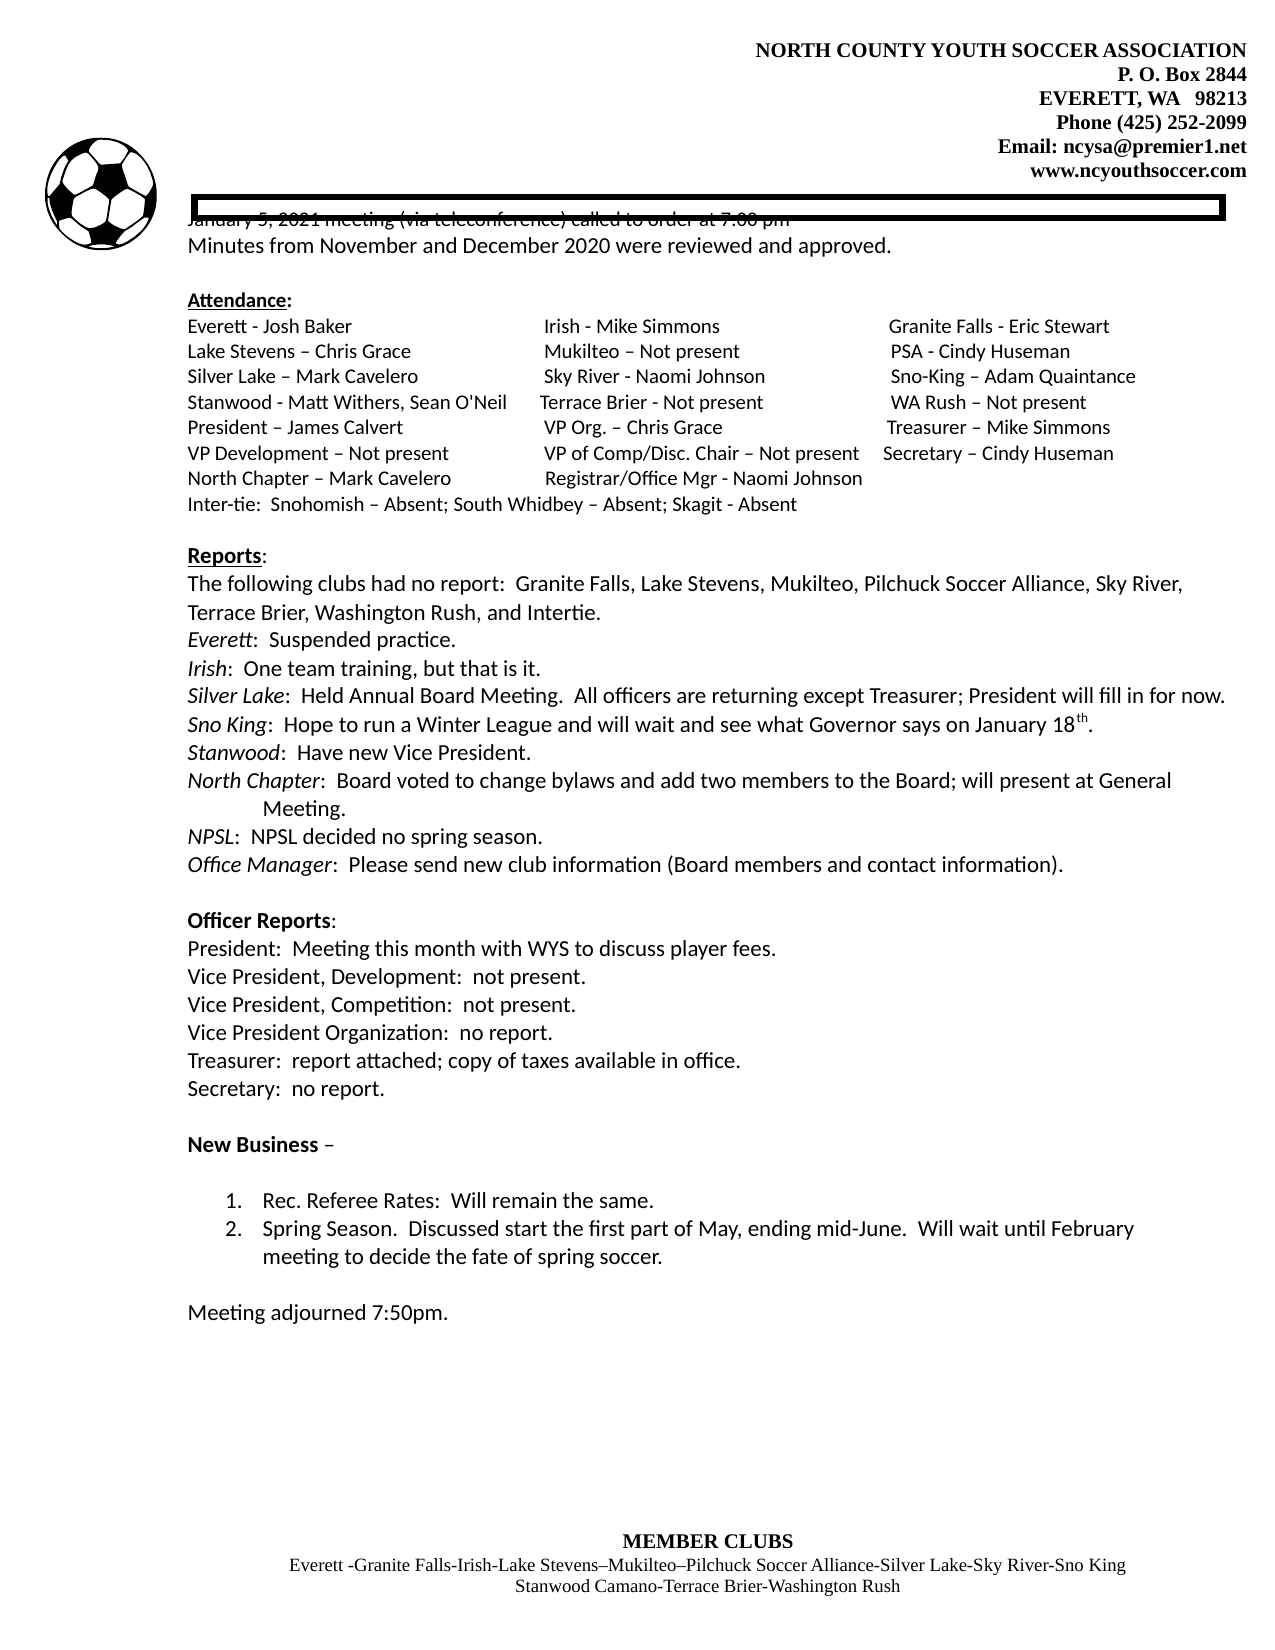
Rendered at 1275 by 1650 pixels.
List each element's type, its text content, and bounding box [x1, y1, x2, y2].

text Lake Stevens – Chris Grace Mukilteo – Not present PSA - Cindy Huseman [187, 338, 1256, 364]
text Meeting adjourned 7:50pm. [187, 1298, 1162, 1326]
text Irish: One team training, but that is it. [187, 654, 1228, 682]
text Everett: Suspended practice. [187, 626, 1228, 654]
text Secretary: no report. [187, 1074, 1162, 1102]
text P. O. Box 2844 [187, 62, 1247, 86]
text Email: ncysa@premier1.net [37, 134, 1247, 158]
text Attendance: [187, 287, 1228, 313]
text President – James Calvert VP Org. – Chris Grace Treasurer – Mike Simmons [187, 414, 1256, 440]
text Stanwood: Have new Vice President. [187, 738, 1228, 766]
text Silver Lake – Mark Cavelero Sky River - Naomi Johnson Sno-King – Adam Quaintance Stanwood - Matt Withers, Sean O'Neil Terrace Brier - Not present WA Rush – Not present [187, 364, 1256, 414]
text Minutes from November and December 2020 were reviewed and approved. [187, 231, 1228, 259]
text Office Manager: Please send new club information (Board members and contact information). [187, 850, 1228, 878]
text Silver Lake: Held Annual Board Meeting. All officers are returning except Treasurer; President will fill in for now. [187, 682, 1237, 710]
list Rec. Referee Rates: Will remain the same. [225, 1186, 1162, 1214]
text Inter-tie: Snohomish – Absent; South Whidbey – Absent; Skagit - Absent [187, 491, 1256, 516]
text Everett - Josh Baker Irish - Mike Simmons Granite Falls - Eric Stewart [187, 313, 1228, 338]
text www.ncyouthsoccer.com [187, 158, 1247, 182]
text NORTH YOUTH SOCCER ASSOCIATION [187, 37, 1247, 62]
text New Business – [187, 1130, 1162, 1158]
text North Chapter: Board voted to change bylaws and add two members to the Board; will present at General Meeting. [187, 766, 1256, 822]
text Officer Reports: [187, 906, 1162, 934]
text VP Development – Not present VP of Comp/Disc. Chair – Not present Secretary – Cindy Huseman [187, 440, 1256, 465]
text Vice President, Competition: not present. [187, 990, 1162, 1018]
text Reports: [187, 542, 1228, 569]
text Treasurer: report attached; copy of taxes available in office. [187, 1046, 1162, 1074]
text Everett -Granite Falls-Irish-Lake Stevens–Mukilteo–Pilchuck Soccer Alliance-Silver Lake-Sky River-Sno King [187, 1553, 1228, 1575]
text President: Meeting this month with WYS to discuss player fees. [187, 934, 1162, 962]
text The following clubs had no report: Granite Falls, Lake Stevens, Mukilteo, Pilchuck Soccer Alliance, Sky River, Terrace Brier, Washington Rush, and Intertie. [187, 569, 1228, 626]
text Sno King: Hope to run a Winter League and will wait and see what Governor says on January 18th. [187, 710, 1228, 738]
text January 5, 2021 meeting (via teleconference) called to order at 7:00 pm [187, 206, 1228, 231]
text MEMBER CLUBS [187, 1529, 1228, 1553]
text NPSL: NPSL decided no spring season. [187, 822, 1228, 850]
text Phone (425) 252-2099 [187, 110, 1247, 134]
text Vice President Organization: no report. [187, 1018, 1162, 1046]
list Spring Season. Discussed start the first part of May, ending mid-June. Will wait until February meeting to decide the fate of spring soccer. [225, 1214, 1162, 1270]
text Vice President, Development: not present. [187, 962, 1162, 990]
text North Chapter – Mark Cavelero Registrar/Office Mgr - Naomi Johnson [187, 465, 1256, 491]
text Stanwood Camano-Terrace Brier-Washington Rush [187, 1575, 1228, 1597]
